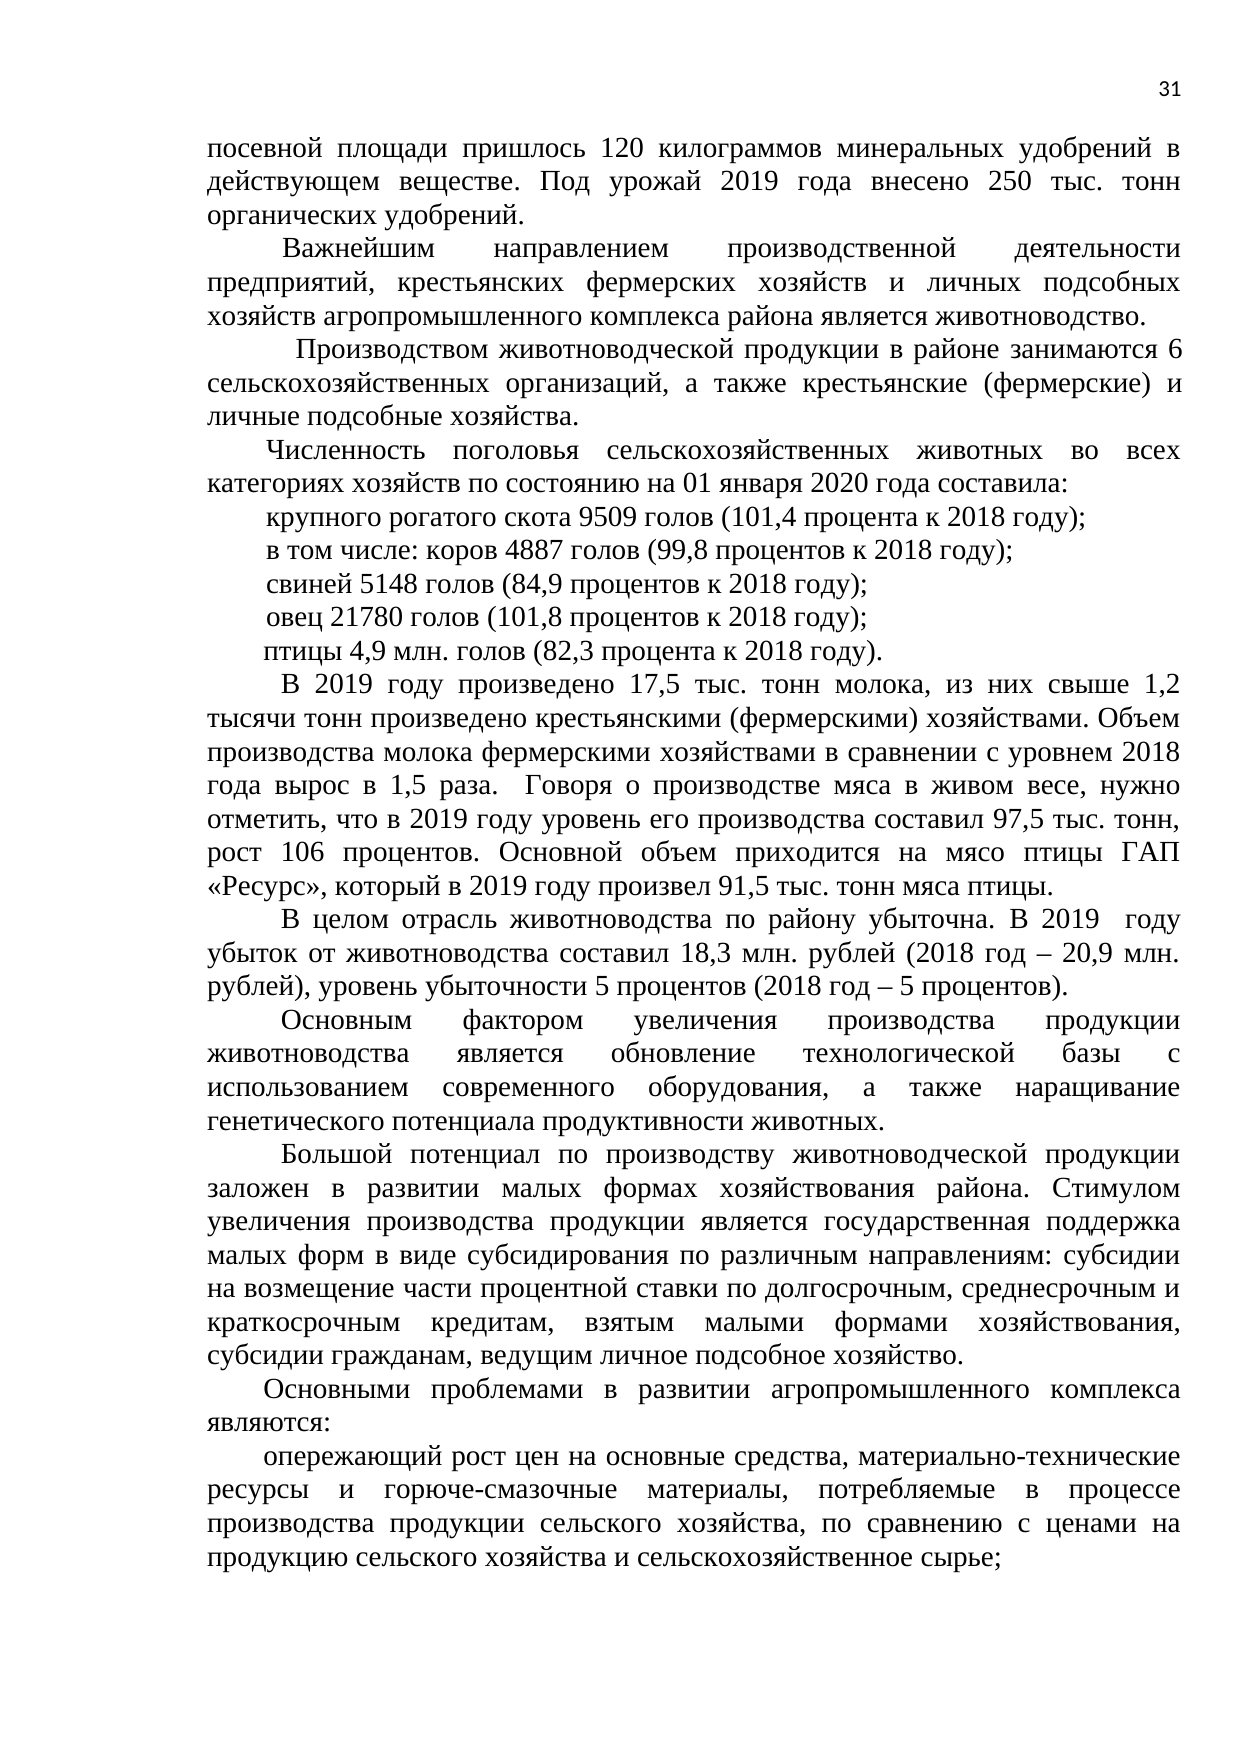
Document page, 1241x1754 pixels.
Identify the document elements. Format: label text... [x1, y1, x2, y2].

text крупного рогатого скота 9509 голов (101,4 процента к 2018 году); [207, 499, 1181, 532]
text свиней 5148 голов (84,9 процентов к 2018 году); [207, 566, 1181, 599]
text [207, 130, 1181, 231]
text в том числе: коров 4887 голов (99,8 процентов к 2018 году); [207, 532, 1181, 566]
text Основными проблемами в развитии агропромышленного комплекса являются: [207, 1371, 1181, 1438]
text опережающий рост цен на основные средства, материально-технические ресурсы и горюче-смазочные материалы, потребляемые в процессе производства продукции сельского хозяйства, по сравнению с ценами на продукцию сельского хозяйства и сельскохозяйственное сырье; [207, 1438, 1181, 1572]
text овец 21780 голов (101,8 процентов к 2018 году); [207, 599, 1181, 633]
text птицы 4,9 млн. голов (82,3 процента к 2018 году). [207, 633, 1183, 667]
text Численность поголовья сельскохозяйственных животных во всех категориях хозяйств по состоянию на 01 января 2020 года составила: [207, 432, 1181, 499]
text Основным фактором увеличения производства продукции животноводства является обновление технологической базы с использованием современного оборудования, а также наращивание генетического потенциала продуктивности животных. [207, 1002, 1181, 1136]
text В 2019 году произведено 17,5 тыс. тонн молока, из них свыше 1,2 тысячи тонн произведено крестьянскими (фермерскими) хозяйствами. Объем производства молока фермерскими хозяйствами в сравнении с уровнем 2018 года вырос в 1,5 раза. Говоря о производстве мяса в живом весе, нужно отметить, что в 2019 году уровень его производства составил 97,5 тыс. тонн, рост 106 процентов. Основной объем приходится на мясо птицы ГАП «Ресурс», который в 2019 году произвел 91,5 тыс. тонн мяса птицы. [207, 667, 1181, 901]
text Производством животноводческой продукции в районе занимаются 6 сельскохозяйственных организаций, а также крестьянские (фермерские) и личные подсобные хозяйства. [207, 331, 1183, 432]
text Большой потенциал по производству животноводческой продукции заложен в развитии малых формах хозяйствования района. Стимулом увеличения производства продукции является государственная поддержка малых форм в виде субсидирования по различным направлениям: субсидии на возмещение части процентной ставки по долгосрочным, среднесрочным и краткосрочным кредитам, взятым малыми формами хозяйствования, субсидии гражданам, ведущим личное подсобное хозяйство. [207, 1136, 1181, 1371]
text Важнейшим направлением производственной деятельности предприятий, крестьянских фермерских хозяйств и личных подсобных хозяйств агропромышленного комплекса района является животноводство. [207, 231, 1181, 331]
text В целом отрасль животноводства по району убыточна. В 2019 году убыток от животноводства составил 18,3 млн. рублей (2018 год – 20,9 млн. рублей), уровень убыточности 5 процентов (2018 год – 5 процентов). [207, 901, 1181, 1002]
